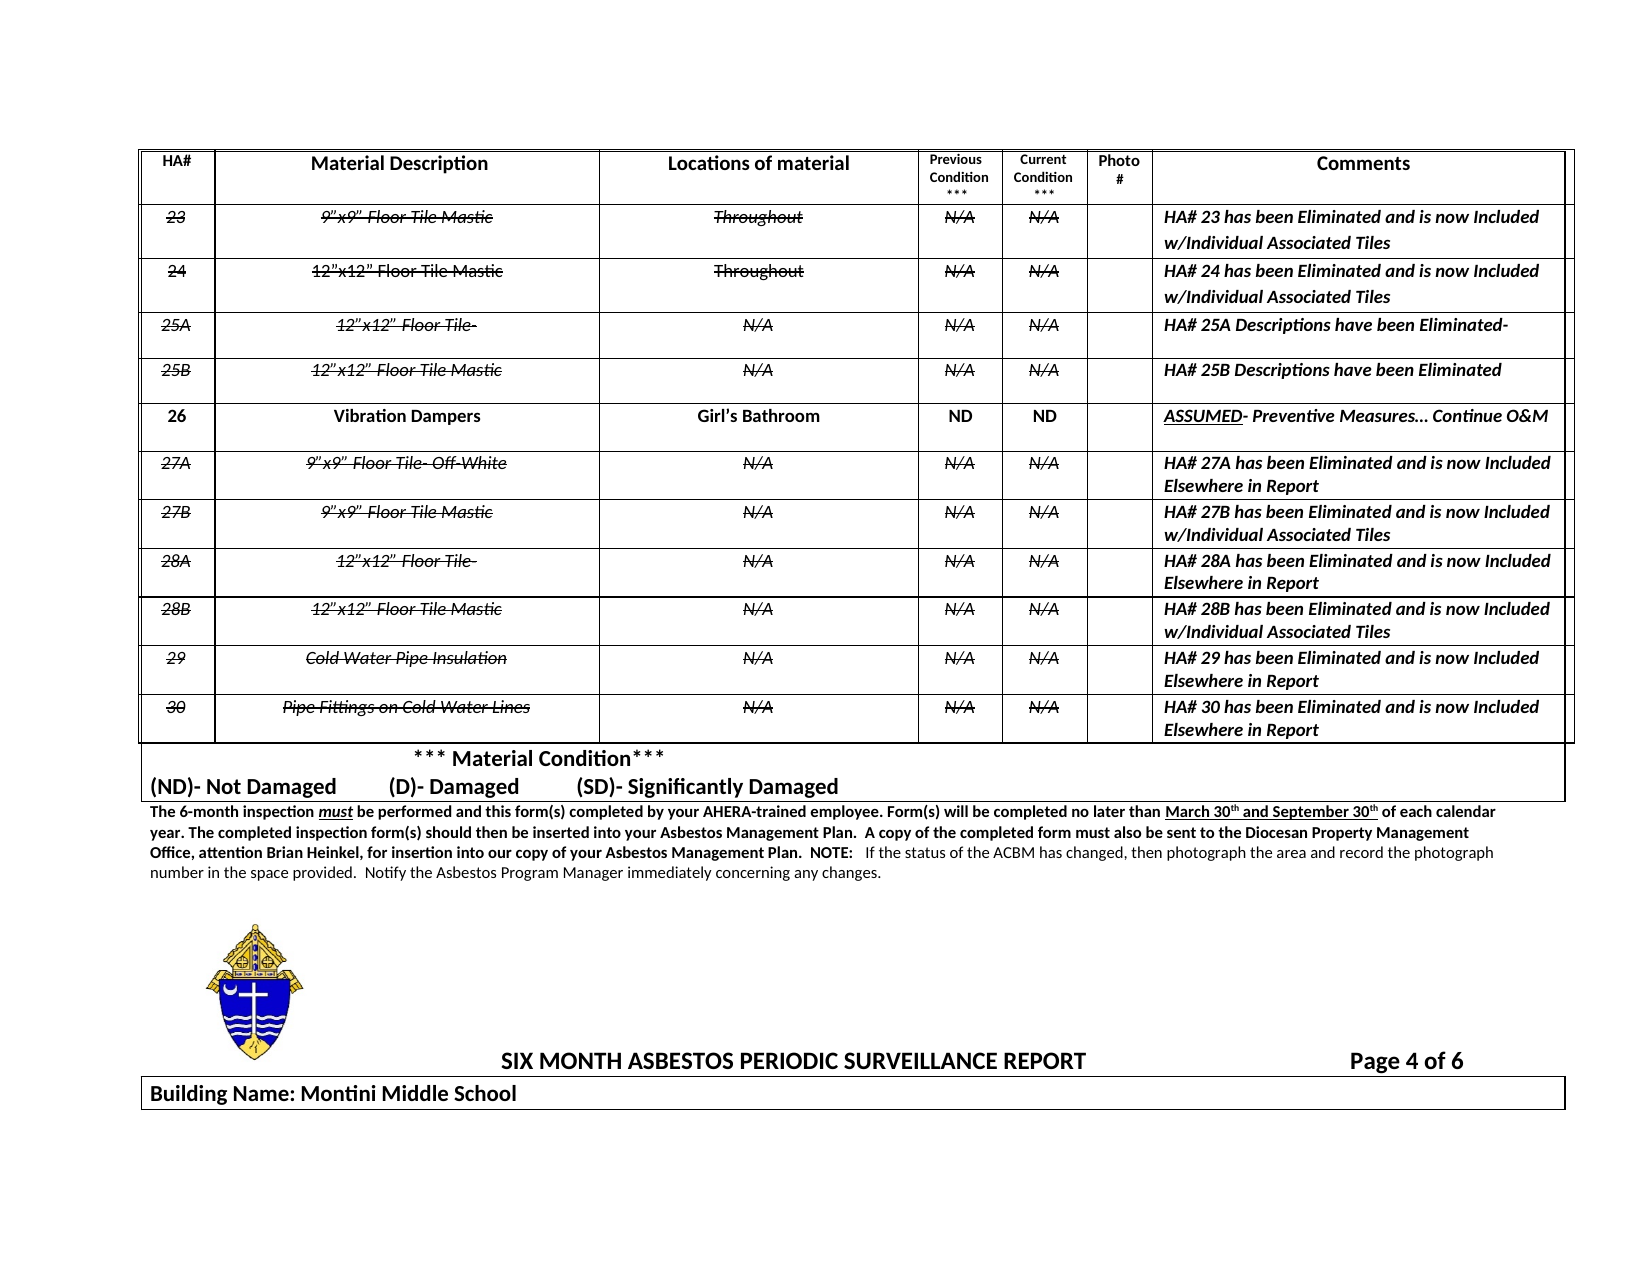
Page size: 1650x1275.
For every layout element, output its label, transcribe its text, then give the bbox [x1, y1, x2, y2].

table_cell N/A [919, 549, 1002, 596]
table_cell HA# 25B Descriptions have been Eliminated [1153, 359, 1574, 403]
table_cell [1088, 404, 1152, 451]
table_cell N/A [1003, 313, 1087, 358]
table_cell 28A [139, 549, 214, 596]
table_cell N/A [600, 695, 918, 742]
table_cell [1088, 259, 1152, 312]
table_cell N/A [600, 452, 918, 499]
table_cell N/A [1003, 359, 1087, 403]
table_cell 25B [139, 359, 214, 403]
table_cell 9”x9” Floor Tile- Off-White [216, 452, 599, 499]
table_cell HA# 24 has been Eliminated and is now Included w/Individual Associated Tiles [1153, 259, 1574, 312]
table_cell N/A [1003, 452, 1087, 499]
table_cell 29 [139, 646, 214, 694]
table_header Comments [1153, 150, 1574, 204]
table_cell N/A [919, 452, 1002, 499]
table_cell HA# 27A has been Eliminated and is now Included Elsewhere in Report [1153, 452, 1574, 499]
table_cell N/A [1003, 598, 1087, 645]
table_cell Pipe Fittings on Cold Water Lines [216, 695, 599, 742]
table_cell N/A [919, 598, 1002, 645]
text The 6-month inspection must be performed and this form(s) completed by your AHERA-trained employee. Form(s) will be completed no later than March 30th and September 30th of each calendar year. The completed inspection form(s) should then be inserted into your Asbestos Management Plan. A copy of the completed form must also be sent to the Diocesan Property Management Office, attention Brian Heinkel, for insertion into our copy of your Asbestos Management Plan. NOTE: If the status of the ACBM has changed, then photograph the area and record the photograph number in the space provided. Notify the Asbestos Program Manager immediately concerning any changes. [150, 802, 1500, 883]
table_cell N/A [919, 259, 1002, 312]
table_cell N/A [919, 500, 1002, 548]
table_cell [1088, 549, 1152, 596]
table_cell N/A [600, 359, 918, 403]
table_cell Vibration Dampers [216, 404, 599, 451]
table_cell N/A [1003, 259, 1087, 312]
table_header Material Description [216, 150, 599, 204]
table_header HA# [139, 150, 214, 204]
table_header Previous Condition *** [919, 150, 1002, 204]
table_cell [1088, 695, 1152, 742]
table_cell N/A [919, 313, 1002, 358]
table_cell HA# 27B has been Eliminated and is now Included w/Individual Associated Tiles [1153, 500, 1574, 548]
table_cell [1088, 452, 1152, 499]
table_header Locations of material [600, 150, 918, 204]
table_header Current Condition *** [1003, 150, 1087, 204]
table_cell [1088, 205, 1152, 258]
text (ND)- Not Damaged (D)- Damaged (SD)- Significantly Damaged [142, 771, 1564, 801]
table_cell 26 [139, 404, 214, 451]
table_cell 12”x12” Floor Tile- [216, 549, 599, 596]
table_cell N/A [600, 313, 918, 358]
table_cell 12”x12” Floor Tile Mastic [216, 259, 599, 312]
table_cell HA# 30 has been Eliminated and is now Included Elsewhere in Report [1153, 695, 1574, 742]
table_header Photo # [1088, 150, 1152, 204]
table_cell [1088, 313, 1152, 358]
table_cell N/A [1003, 549, 1087, 596]
table_cell N/A [919, 205, 1002, 258]
table_cell N/A [919, 695, 1002, 742]
table_cell N/A [1003, 695, 1087, 742]
text *** Material Condition*** [142, 744, 1564, 771]
table_cell [1088, 646, 1152, 694]
table_cell Throughout [600, 205, 918, 258]
table_cell 27A [139, 452, 214, 499]
table_cell ND [919, 404, 1002, 451]
table_cell HA# 23 has been Eliminated and is now Included w/Individual Associated Tiles [1153, 205, 1574, 258]
table_cell Throughout [600, 259, 918, 312]
table_cell HA# 29 has been Eliminated and is now Included Elsewhere in Report [1153, 646, 1574, 694]
table_cell HA# 25A Descriptions have been Eliminated- [1153, 313, 1574, 358]
table_cell Cold Water Pipe Insulation [216, 646, 599, 694]
table_cell 28B [139, 598, 214, 645]
picture [195, 907, 316, 1075]
table_cell N/A [919, 646, 1002, 694]
table_cell N/A [1003, 500, 1087, 548]
table_cell [1088, 359, 1152, 403]
table_cell N/A [600, 500, 918, 548]
table_cell Girl’s Bathroom [600, 404, 918, 451]
table_cell 12”x12” Floor Tile Mastic [216, 359, 599, 403]
table_cell 24 [139, 259, 214, 312]
table_cell 25A [139, 313, 214, 358]
table_cell [1088, 500, 1152, 548]
text Building Name: Montini Middle School [142, 1077, 1564, 1109]
table_cell 9”x9” Floor Tile Mastic [216, 205, 599, 258]
table_cell 12”x12” Floor Tile Mastic [216, 598, 599, 645]
table_cell 27B [139, 500, 214, 548]
table_cell 30 [139, 695, 214, 742]
table_cell N/A [919, 359, 1002, 403]
table_cell HA# 28A has been Eliminated and is now Included Elsewhere in Report [1153, 549, 1574, 596]
table_cell 9”x9” Floor Tile Mastic [216, 500, 599, 548]
table_cell N/A [600, 646, 918, 694]
table_cell 12”x12” Floor Tile- [216, 313, 599, 358]
table_cell N/A [1003, 205, 1087, 258]
table_cell N/A [600, 598, 918, 645]
table_cell ASSUMED- Preventive Measures… Continue O&M [1153, 404, 1574, 451]
table_cell ND [1003, 404, 1087, 451]
table_cell N/A [1003, 646, 1087, 694]
table_cell HA# 28B has been Eliminated and is now Included w/Individual Associated Tiles [1153, 598, 1574, 645]
table_cell N/A [600, 549, 918, 596]
text SIX MONTH ASBESTOS PERIODIC SURVEILLANCE REPORT Page 4 of 6 [375, 1045, 1500, 1076]
table_cell [1088, 598, 1152, 645]
table_cell 23 [139, 205, 214, 258]
